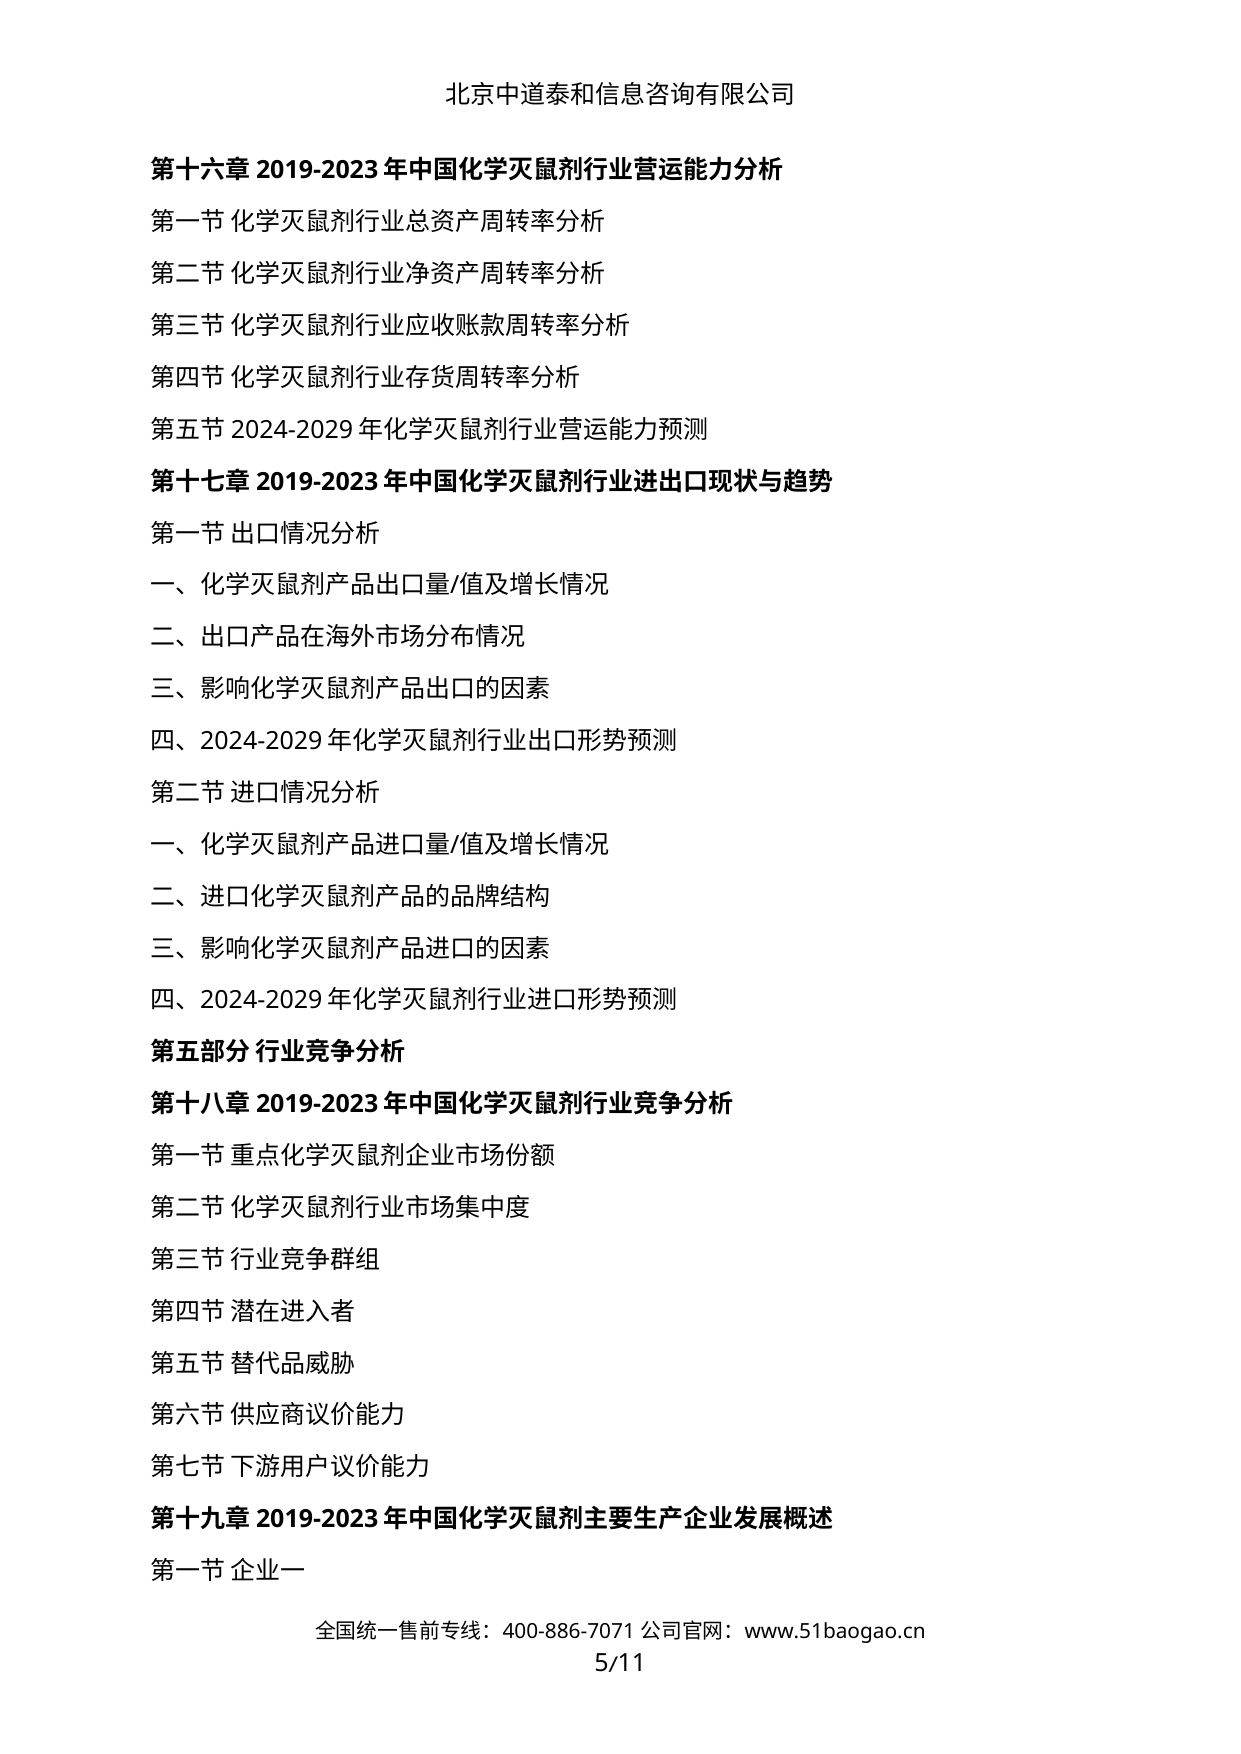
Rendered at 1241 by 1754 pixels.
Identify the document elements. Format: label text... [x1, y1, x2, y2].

text 第一节 重点化学灭鼠剂企业市场份额 [150, 1136, 1090, 1172]
text 第一节 出口情况分析 [150, 513, 1090, 549]
text 第四节 潜在进入者 [150, 1291, 1090, 1327]
text 第三节 化学灭鼠剂行业应收账款周转率分析 [150, 306, 1090, 342]
text 第六节 供应商议价能力 [150, 1395, 1090, 1431]
text 第三节 行业竞争群组 [150, 1239, 1090, 1276]
text 第二节 化学灭鼠剂行业净资产周转率分析 [150, 254, 1090, 290]
text 三、影响化学灭鼠剂产品进口的因素 [150, 928, 1090, 964]
text 第七节 下游用户议价能力 [150, 1447, 1090, 1483]
text 一、化学灭鼠剂产品出口量/值及增长情况 [150, 565, 1090, 601]
text 第十九章 2019-2023年中国化学灭鼠剂主要生产企业发展概述 [150, 1499, 1090, 1535]
text 四、2024-2029年化学灭鼠剂行业进口形势预测 [150, 980, 1090, 1016]
text 第五部分 行业竞争分析 [150, 1032, 1090, 1068]
text 二、出口产品在海外市场分布情况 [150, 617, 1090, 653]
text 四、2024-2029年化学灭鼠剂行业出口形势预测 [150, 721, 1090, 757]
text 第一节 化学灭鼠剂行业总资产周转率分析 [150, 202, 1090, 238]
text 第一节 企业一 [150, 1551, 1090, 1587]
text 第五节 2024-2029年化学灭鼠剂行业营运能力预测 [150, 409, 1090, 446]
text 二、进口化学灭鼠剂产品的品牌结构 [150, 876, 1090, 912]
text 第十七章 2019-2023年中国化学灭鼠剂行业进出口现状与趋势 [150, 461, 1090, 497]
text 第二节 进口情况分析 [150, 772, 1090, 809]
text 第五节 替代品威胁 [150, 1343, 1090, 1379]
text 第十八章 2019-2023年中国化学灭鼠剂行业竞争分析 [150, 1084, 1090, 1120]
text 一、化学灭鼠剂产品进口量/值及增长情况 [150, 824, 1090, 861]
text 第十六章 2019-2023年中国化学灭鼠剂行业营运能力分析 [150, 150, 1090, 186]
text 三、影响化学灭鼠剂产品出口的因素 [150, 669, 1090, 705]
text 第二节 化学灭鼠剂行业市场集中度 [150, 1187, 1090, 1224]
text 第四节 化学灭鼠剂行业存货周转率分析 [150, 357, 1090, 394]
